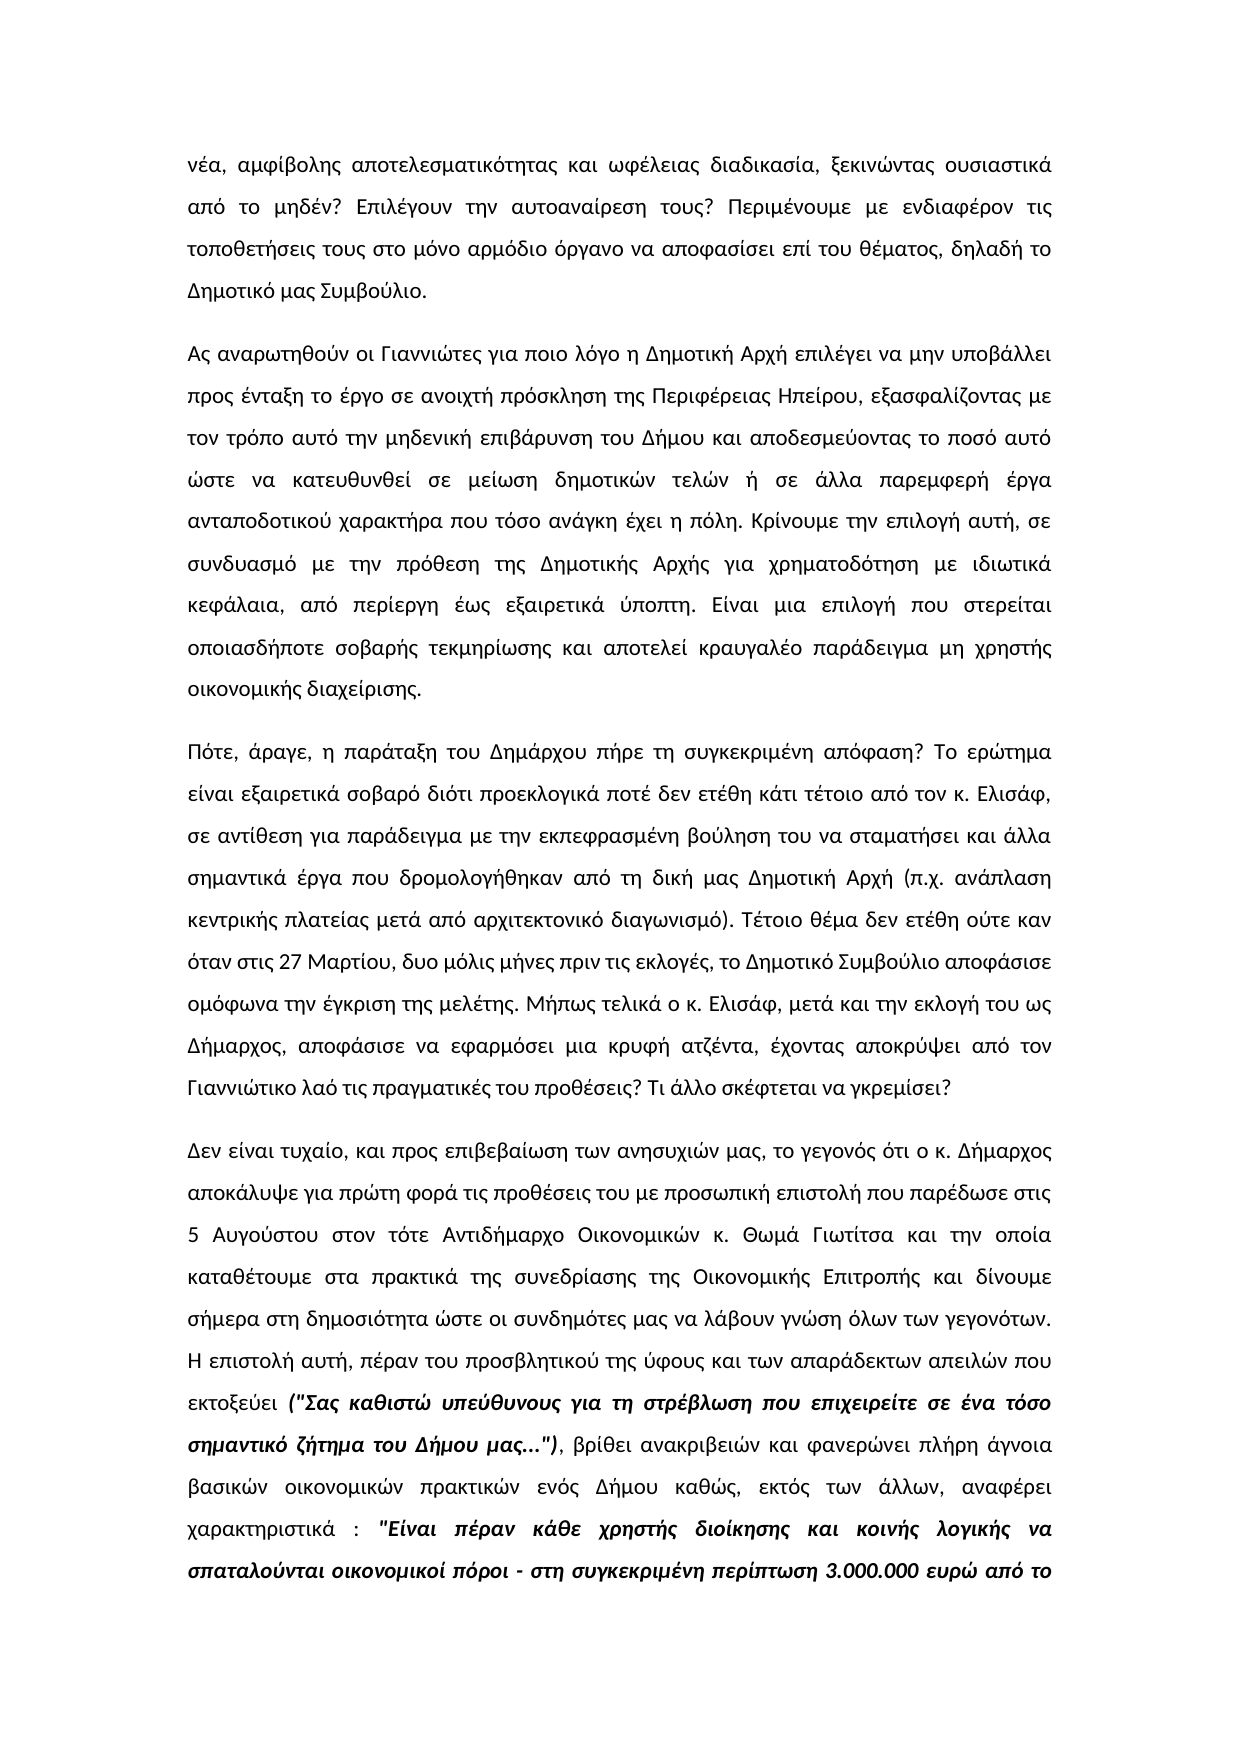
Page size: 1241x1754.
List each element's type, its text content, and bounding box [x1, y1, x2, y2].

text Ας αναρωτηθούν οι Γιαννιώτες για ποιο λόγο η Δημοτική Αρχή επιλέγει να μην υποβάλλει προς ένταξη το έργο σε ανοιχτή πρόσκληση της Περιφέρειας Ηπείρου, εξασφαλίζοντας με τον τρόπο αυτό την μηδενική επιβάρυνση του Δήμου και αποδεσμεύοντας το ποσό αυτό ώστε να κατευθυνθεί σε μείωση δημοτικών τελών ή σε άλλα παρεμφερή έργα ανταποδοτικού χαρακτήρα που τόσο ανάγκη έχει η πόλη. Κρίνουμε την επιλογή αυτή, σε συνδυασμό με την πρόθεση της Δημοτικής Αρχής για χρηματοδότηση με ιδιωτικά κεφάλαια, από περίεργη έως εξαιρετικά ύποπτη. Είναι μια επιλογή που στερείται οποιασδήποτε σοβαρής τεκμηρίωσης και αποτελεί κραυγαλέο παράδειγμα μη χρηστής οικονομικής διαχείρισης. [187, 339, 1053, 703]
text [187, 1136, 1053, 1584]
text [187, 150, 1053, 304]
text Πότε, άραγε, η παράταξη του Δημάρχου πήρε τη συγκεκριμένη απόφαση? Το ερώτημα είναι εξαιρετικά σοβαρό διότι προεκλογικά ποτέ δεν ετέθη κάτι τέτοιο από τον κ. Ελισάφ, σε αντίθεση για παράδειγμα με την εκπεφρασμένη βούληση του να σταματήσει και άλλα σημαντικά έργα που δρομολογήθηκαν από τη δική μας Δημοτική Αρχή (π.χ. ανάπλαση κεντρικής πλατείας μετά από αρχιτεκτονικό διαγωνισμό). Τέτοιο θέμα δεν ετέθη ούτε καν όταν στις 27 Μαρτίου, δυο μόλις μήνες πριν τις εκλογές, το Δημοτικό Συμβούλιο αποφάσισε ομόφωνα την έγκριση της μελέτης. Μήπως τελικά ο κ. Ελισάφ, μετά και την εκλογή του ως Δήμαρχος, αποφάσισε να εφαρμόσει μια κρυφή ατζέντα, έχοντας αποκρύψει από τον Γιαννιώτικο λαό τις πραγματικές του προθέσεις? Τι άλλο σκέφτεται να γκρεμίσει? [187, 737, 1053, 1101]
